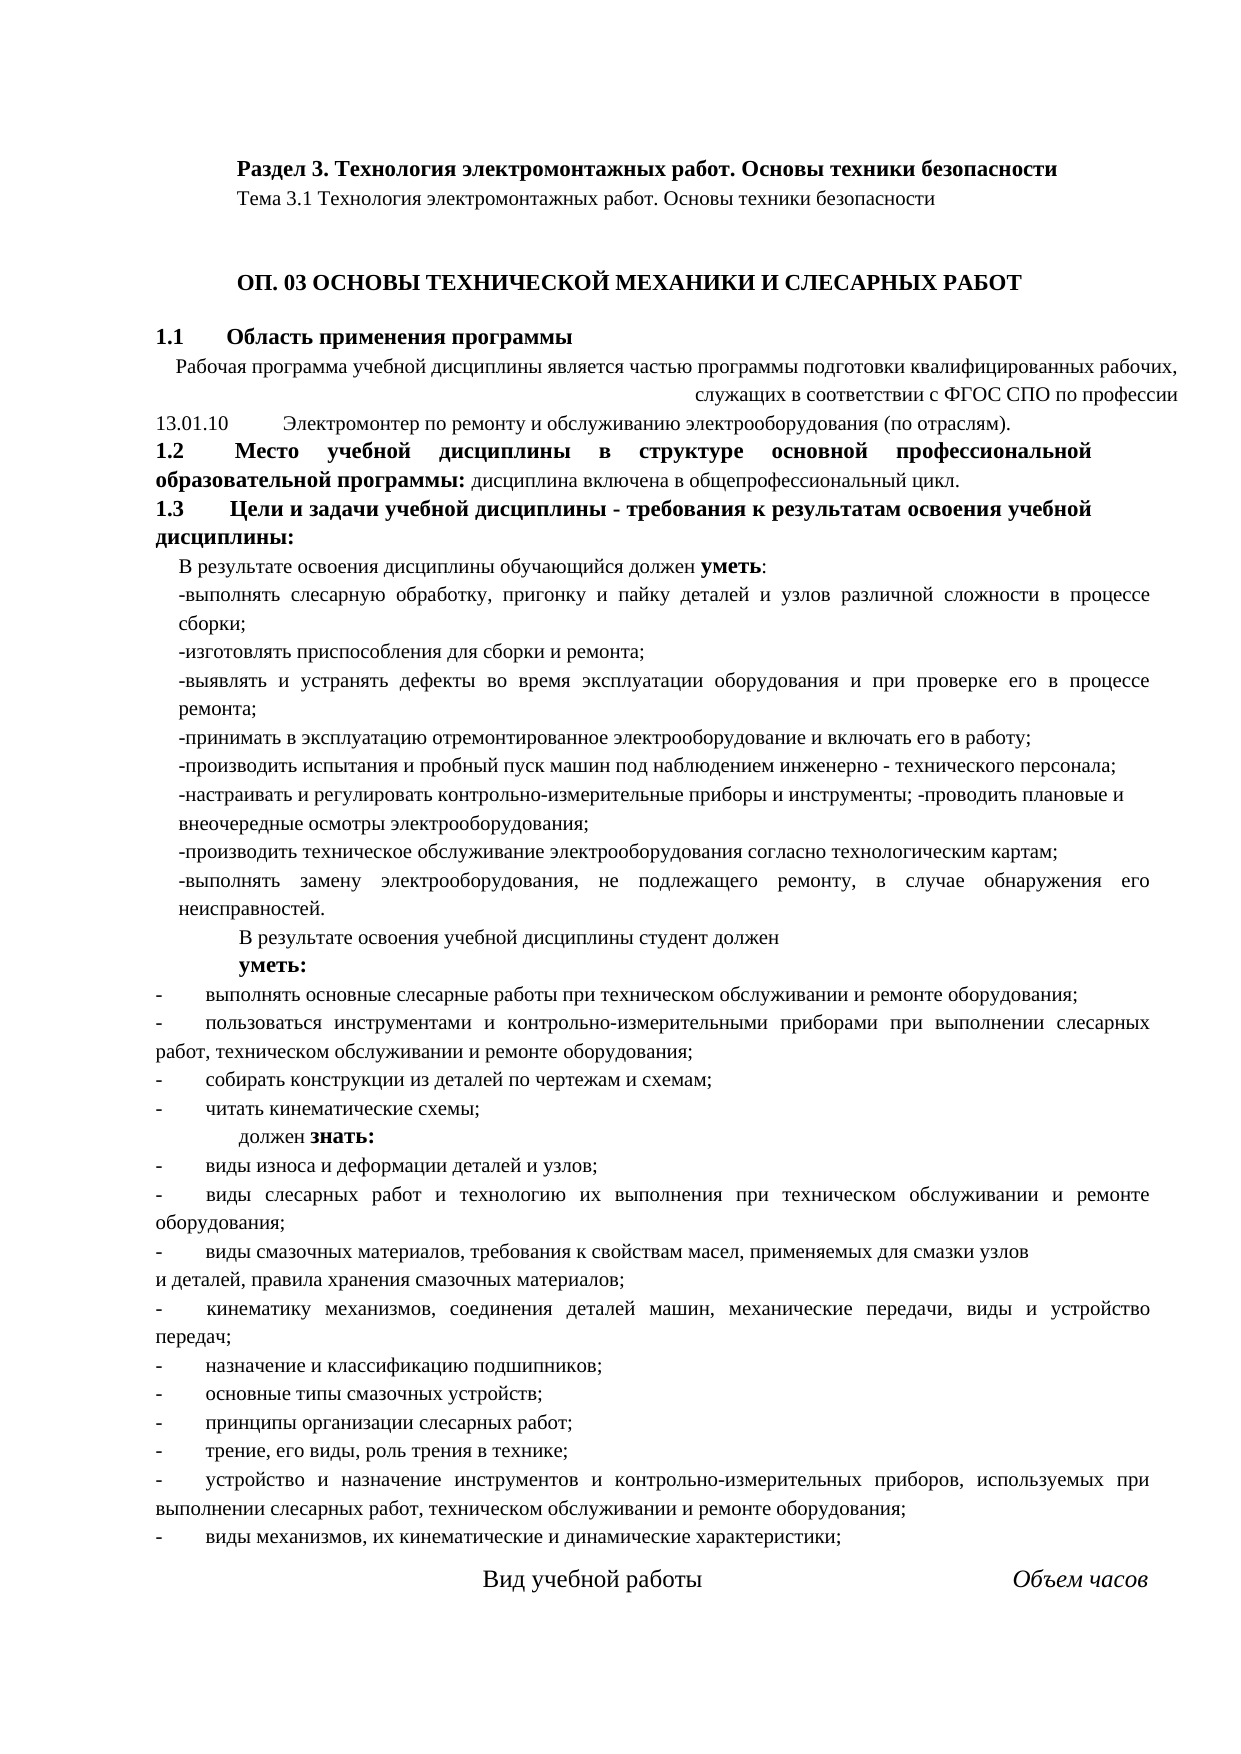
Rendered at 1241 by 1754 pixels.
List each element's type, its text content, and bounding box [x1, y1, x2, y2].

text -настраивать и регулировать контрольно-измерительные приборы и инструменты; -проводить плановые и внеочередные осмотры электрооборудования; [178, 778, 1178, 836]
list устройство и назначение инструментов и контрольно-измерительных приборов, используемых при выполнении слесарных работ, техническом обслуживании и ремонте оборудования; [155, 1463, 1151, 1521]
list собирать конструкции из деталей по чертежам и схемам; [155, 1064, 1178, 1092]
list пользоваться инструментами и контрольно-измерительными приборами при выполнении слесарных работ, техническом обслуживании и ремонте оборудования; [155, 1007, 1151, 1064]
text -выполнять слесарную обработку, пригонку и пайку деталей и узлов различной сложности в процессе сборки; [178, 579, 1151, 636]
list Цели и задачи учебной дисциплины - требования к результатам освоения учебной дисциплины: [155, 493, 1093, 550]
list Место учебной дисциплины в структуре основной профессиональной образовательной программы: дисциплина включена в общепрофессиональный цикл. [155, 436, 1093, 493]
list виды износа и деформации деталей и узлов; [155, 1149, 1178, 1178]
list назначение и классификацию подшипников; [155, 1349, 1178, 1378]
list принципы организации слесарных работ; [155, 1406, 1178, 1435]
text Рабочая программа учебной дисциплины является частью программы подготовки квалифицированных рабочих, служащих в соответствии с ФГОС СПО по профессии [155, 350, 1178, 407]
text В результате освоения учебной дисциплины студент должен уметь: [239, 921, 799, 978]
text ОП. 03 ОСНОВЫ ТЕХНИЧЕСКОЙ МЕХАНИКИ И СЛЕСАРНЫХ РАБОТ [237, 272, 1178, 295]
list виды слесарных работ и технологию их выполнения при техническом обслуживании и ремонте оборудования; [155, 1178, 1151, 1235]
list кинематику механизмов, соединения деталей машин, механические передачи, виды и устройство передач; [155, 1292, 1151, 1349]
text -производить техническое обслуживание электрооборудования согласно технологическим картам; [178, 836, 1151, 864]
text -выполнять замену электрооборудования, не подлежащего ремонту, в случае обнаружения его неисправностей. [178, 864, 1151, 921]
text -принимать в эксплуатацию отремонтированное электрооборудование и включать его в работу; [178, 721, 1151, 750]
list выполнять основные слесарные работы при техническом обслуживании и ремонте оборудования; [155, 978, 1151, 1007]
list основные типы смазочных устройств; [155, 1378, 1178, 1406]
list виды смазочных материалов, требования к свойствам масел, применяемых для смазки узлов и деталей, правила хранения смазочных материалов; [155, 1235, 1034, 1292]
text -производить испытания и пробный пуск машин под наблюдением инженерно - технического персонала; [178, 750, 1151, 778]
list Электромонтер по ремонту и обслуживанию электрооборудования (по отраслям). [155, 407, 1178, 436]
text -выявлять и устранять дефекты во время эксплуатации оборудования и при проверке его в процессе ремонта; [178, 664, 1151, 721]
list трение, его виды, роль трения в технике; [155, 1435, 1178, 1463]
text В результате освоения дисциплины обучающийся должен уметь: [178, 550, 1178, 579]
text Тема 3.1 Технология электромонтажных работ. Основы техники безопасности [237, 183, 1178, 211]
list виды механизмов, их кинематические и динамические характеристики; [155, 1521, 1178, 1549]
text -изготовлять приспособления для сборки и ремонта; [178, 636, 1178, 664]
list Область применения программы [155, 322, 1178, 350]
list читать кинематические схемы; [155, 1092, 1178, 1121]
text Раздел 3. Технология электромонтажных работ. Основы техники безопасности [237, 154, 1178, 183]
text должен знать: [239, 1121, 1178, 1149]
